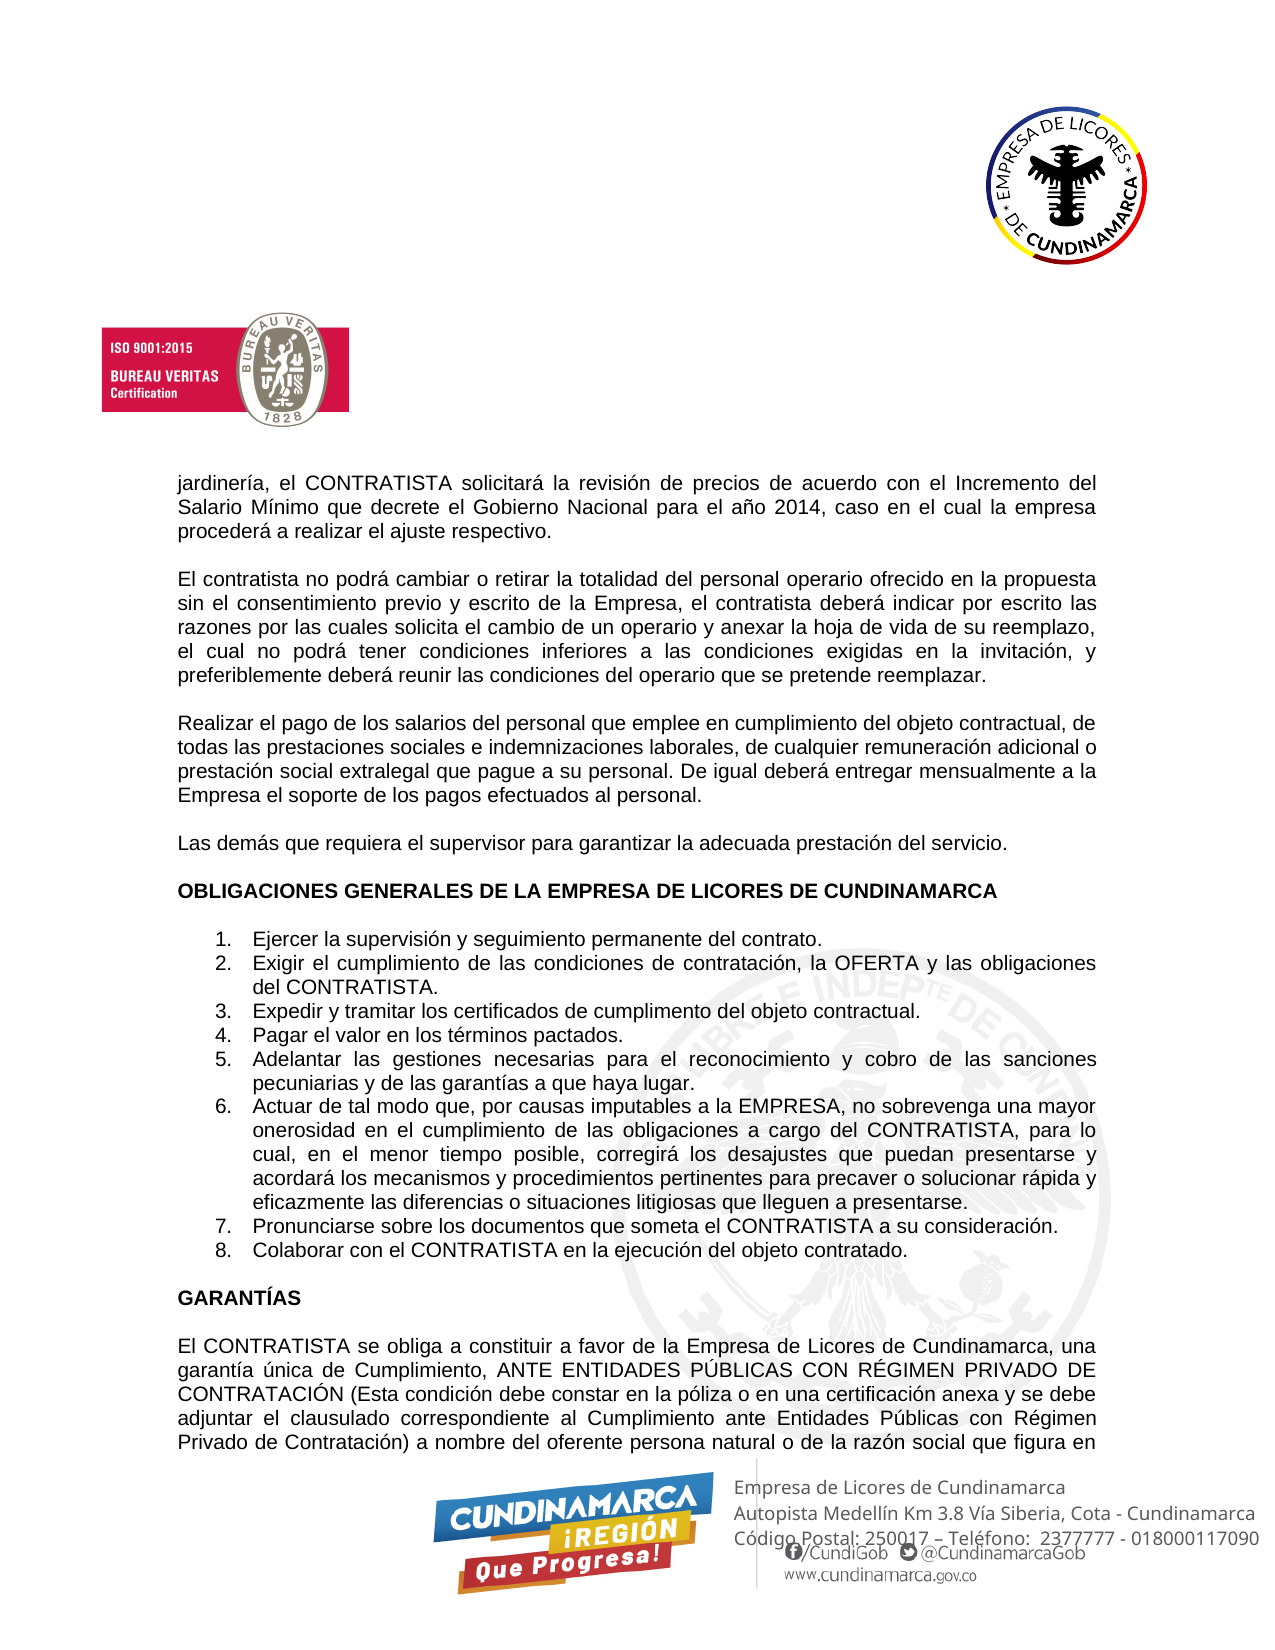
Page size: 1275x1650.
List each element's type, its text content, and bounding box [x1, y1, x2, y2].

list Colaborar con el CONTRATISTA en la ejecución del objeto contratado. [215, 1238, 1098, 1262]
list Adelantar las gestiones necesarias para el reconocimiento y cobro de las sanciones pecuniarias y de las garantías a que haya lugar. [215, 1046, 1098, 1094]
picture [982, 104, 1151, 267]
list Pagar el valor en los términos pactados. [215, 1022, 1098, 1046]
text GARANTÍAS [177, 1286, 1098, 1310]
text Las demás que requiera el supervisor para garantizar la adecuada prestación del servicio. [177, 831, 1098, 854]
list Exigir el cumplimiento de las condiciones de contratación, la OFERTA y las obligaciones del CONTRATISTA. [215, 951, 1098, 998]
text El contratista no podrá cambiar o retirar la totalidad del personal operario ofrecido en la propuesta sin el consentimiento previo y escrito de la Empresa, el contratista deberá indicar por escrito las razones por las cuales solicita el cambio de un operario y anexar la hoja de vida de su reemplazo, el cual no podrá tener condiciones inferiores a las condiciones exigidas en la invitación, y preferiblemente deberá reunir las condiciones del operario que se pretende reemplazar. [177, 567, 1098, 687]
list Ejercer la supervisión y seguimiento permanente del contrato. [215, 927, 1098, 951]
list Pronunciarse sobre los documentos que someta el CONTRATISTA a su consideración. [215, 1214, 1098, 1238]
list Actuar de tal modo que, por causas imputables a la EMPRESA, no sobrevenga una mayor onerosidad en el cumplimiento de las obligaciones a cargo del CONTRATISTA, para lo cual, en el menor tiempo posible, corregirá los desajustes que puedan presentarse y acordará los mecanismos y procedimientos pertinentes para precaver o solucionar rápida y eficazmente las diferencias o situaciones litigiosas que lleguen a presentarse. [215, 1094, 1098, 1214]
picture [0, 930, 1159, 1628]
text Realizar el pago de los salarios del personal que emplee en cumplimiento del objeto contractual, de todas las prestaciones sociales e indemnizaciones laborales, de cualquier remuneración adicional o prestación social extralegal que pague a su personal. De igual deberá entregar mensualmente a la Empresa el soporte de los pagos efectuados al personal. [177, 711, 1098, 807]
picture [82, 266, 373, 472]
list Expedir y tramitar los certificados de cumplimento del objeto contractual. [215, 998, 1098, 1022]
text OBLIGACIONES GENERALES DE LA EMPRESA DE LICORES DE CUNDINAMARCA [177, 878, 1098, 902]
